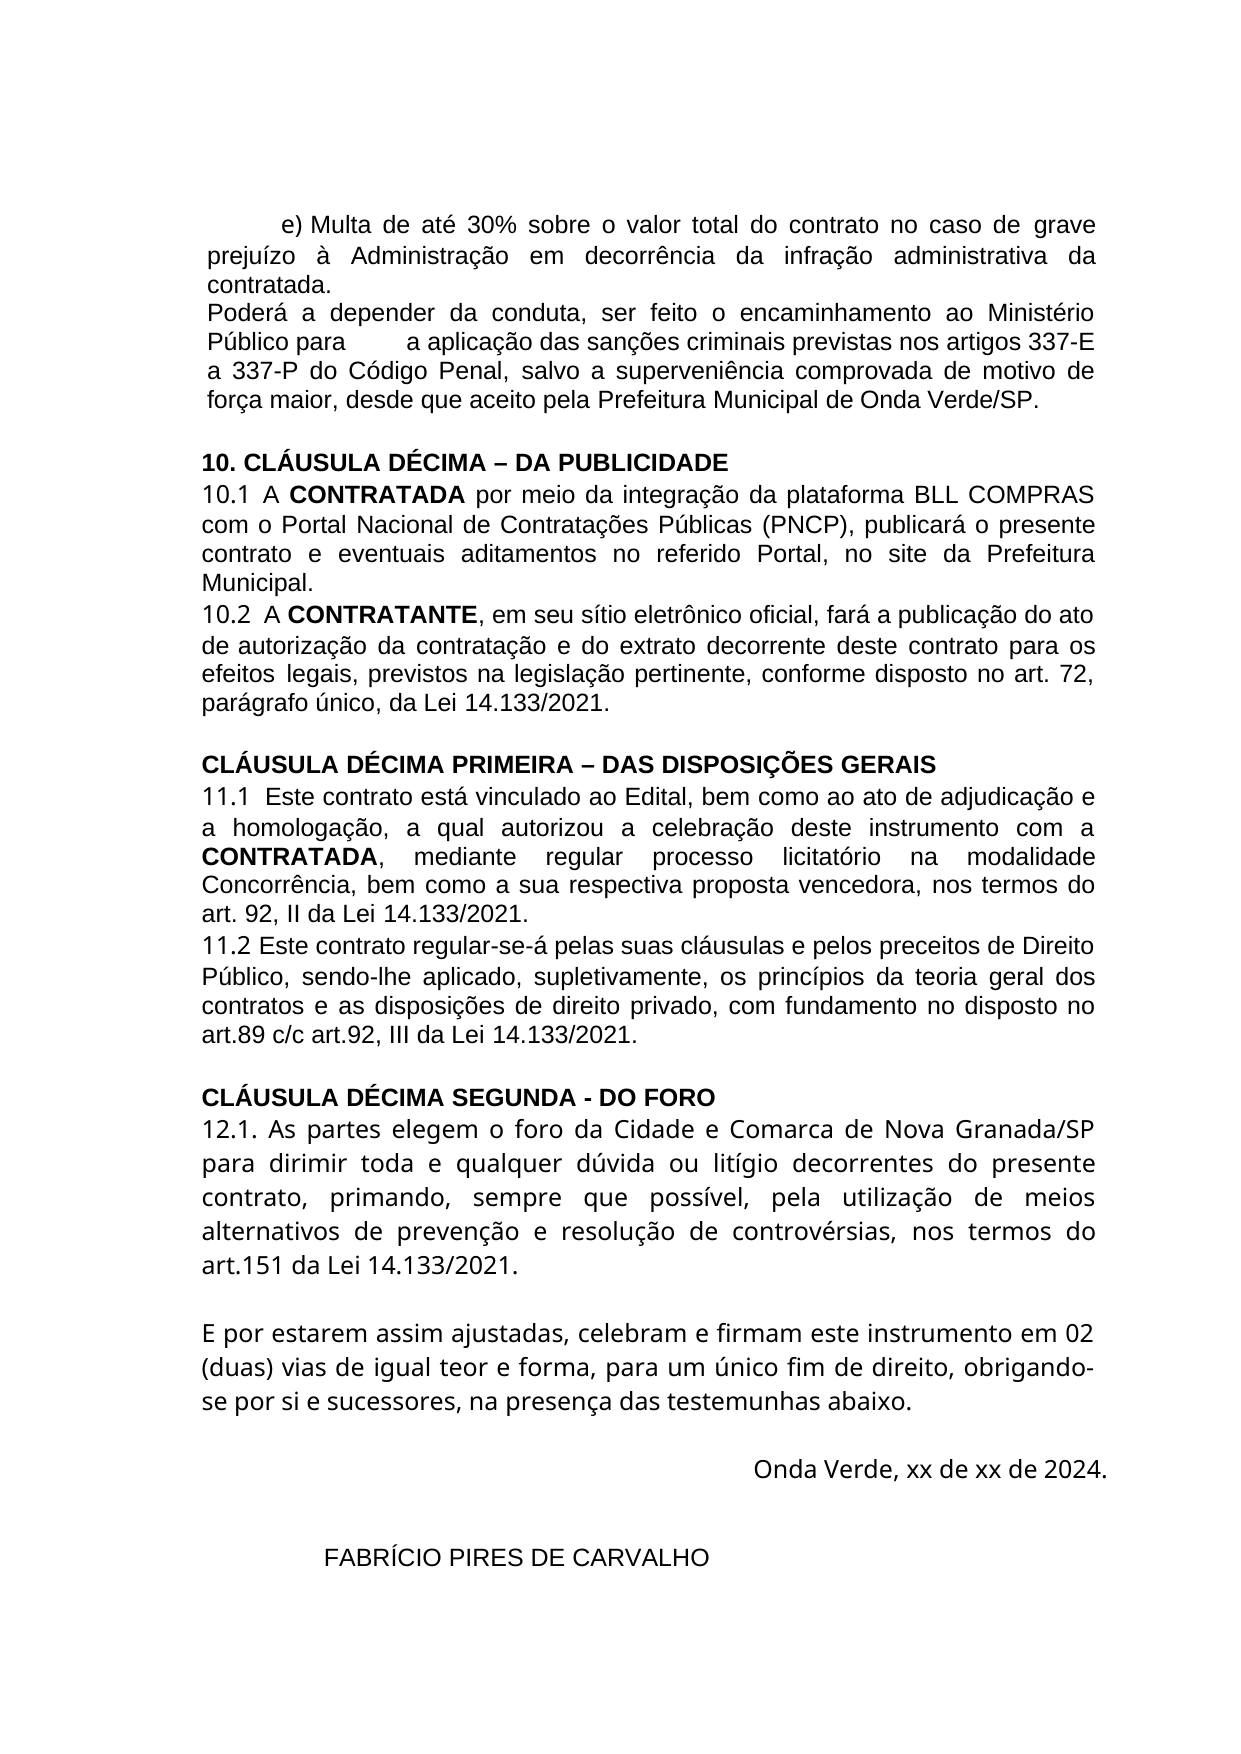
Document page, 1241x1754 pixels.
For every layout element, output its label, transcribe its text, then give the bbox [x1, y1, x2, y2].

list Este contrato está vinculado ao Edital, bem como ao ato de adjudicação e a homologação, a qual autorizou a celebração deste instrumento com a CONTRATADA, mediante regular processo licitatório na modalidade Concorrência, bem como a sua respectiva proposta vencedora, nos termos do art. 92, II da Lei 14.133/2021. [201, 779, 1096, 928]
text Onda Verde, xx de xx de 2024. [753, 1452, 1122, 1486]
subtitle CLÁUSULA DÉCIMA SEGUNDA - DO FORO [201, 1082, 1122, 1111]
list A CONTRATANTE, em seu sítio eletrônico oficial, fará a publicação do ato de autorização da contratação e do extrato decorrente deste contrato para os efeitos legais, previstos na legislação pertinente, conforme disposto no art. 72, parágrafo único, da Lei 14.133/2021. [201, 597, 1096, 717]
text Poderá a depender da conduta, ser feito o encaminhamento ao Ministério Público para a aplicação das sanções criminais previstas nos artigos 337-E a 337-P do Código Penal, salvo a superveniência comprovada de motivo de força maior, desde que aceito pela Prefeitura Municipal de Onda Verde/SP. [207, 298, 1096, 413]
subtitle CLÁUSULA DÉCIMA – DA PUBLICIDADE [201, 447, 1122, 476]
subtitle CLÁUSULA DÉCIMA PRIMEIRA – DAS DISPOSIÇÕES GERAIS [201, 750, 1122, 779]
text 12.1. As partes elegem o foro da Cidade e Comarca de Nova Granada/SP para dirimir toda e qualquer dúvida ou litígio decorrentes do presente contrato, primando, sempre que possível, pela utilização de meios alternativos de prevenção e resolução de controvérsias, nos termos do art.151 da Lei 14.133/2021. [201, 1111, 1096, 1282]
list Este contrato regular-se-á pelas suas cláusulas e pelos preceitos de Direito Público, sendo-lhe aplicado, supletivamente, os princípios da teoria geral dos contratos e as disposições de direito privado, com fundamento no disposto no art.89 c/c art.92, III da Lei 14.133/2021. [201, 928, 1096, 1048]
list Multa de até 30% sobre o valor total do contrato no caso de grave prejuízo à Administração em decorrência da infração administrativa da contratada. [207, 207, 1096, 298]
list A CONTRATADA por meio da integração da plataforma BLL COMPRAS com o Portal Nacional de Contratações Públicas (PNCP), publicará o presente contrato e eventuais aditamentos no referido Portal, no site da Prefeitura Municipal. [201, 476, 1096, 597]
text FABRÍCIO PIRES DE CARVALHO [177, 1543, 856, 1572]
text E por estarem assim ajustadas, celebram e firmam este instrumento em 02 (duas) vias de igual teor e forma, para um único fim de direito, obrigando-se por si e sucessores, na presença das testemunhas abaixo. [201, 1316, 1096, 1418]
